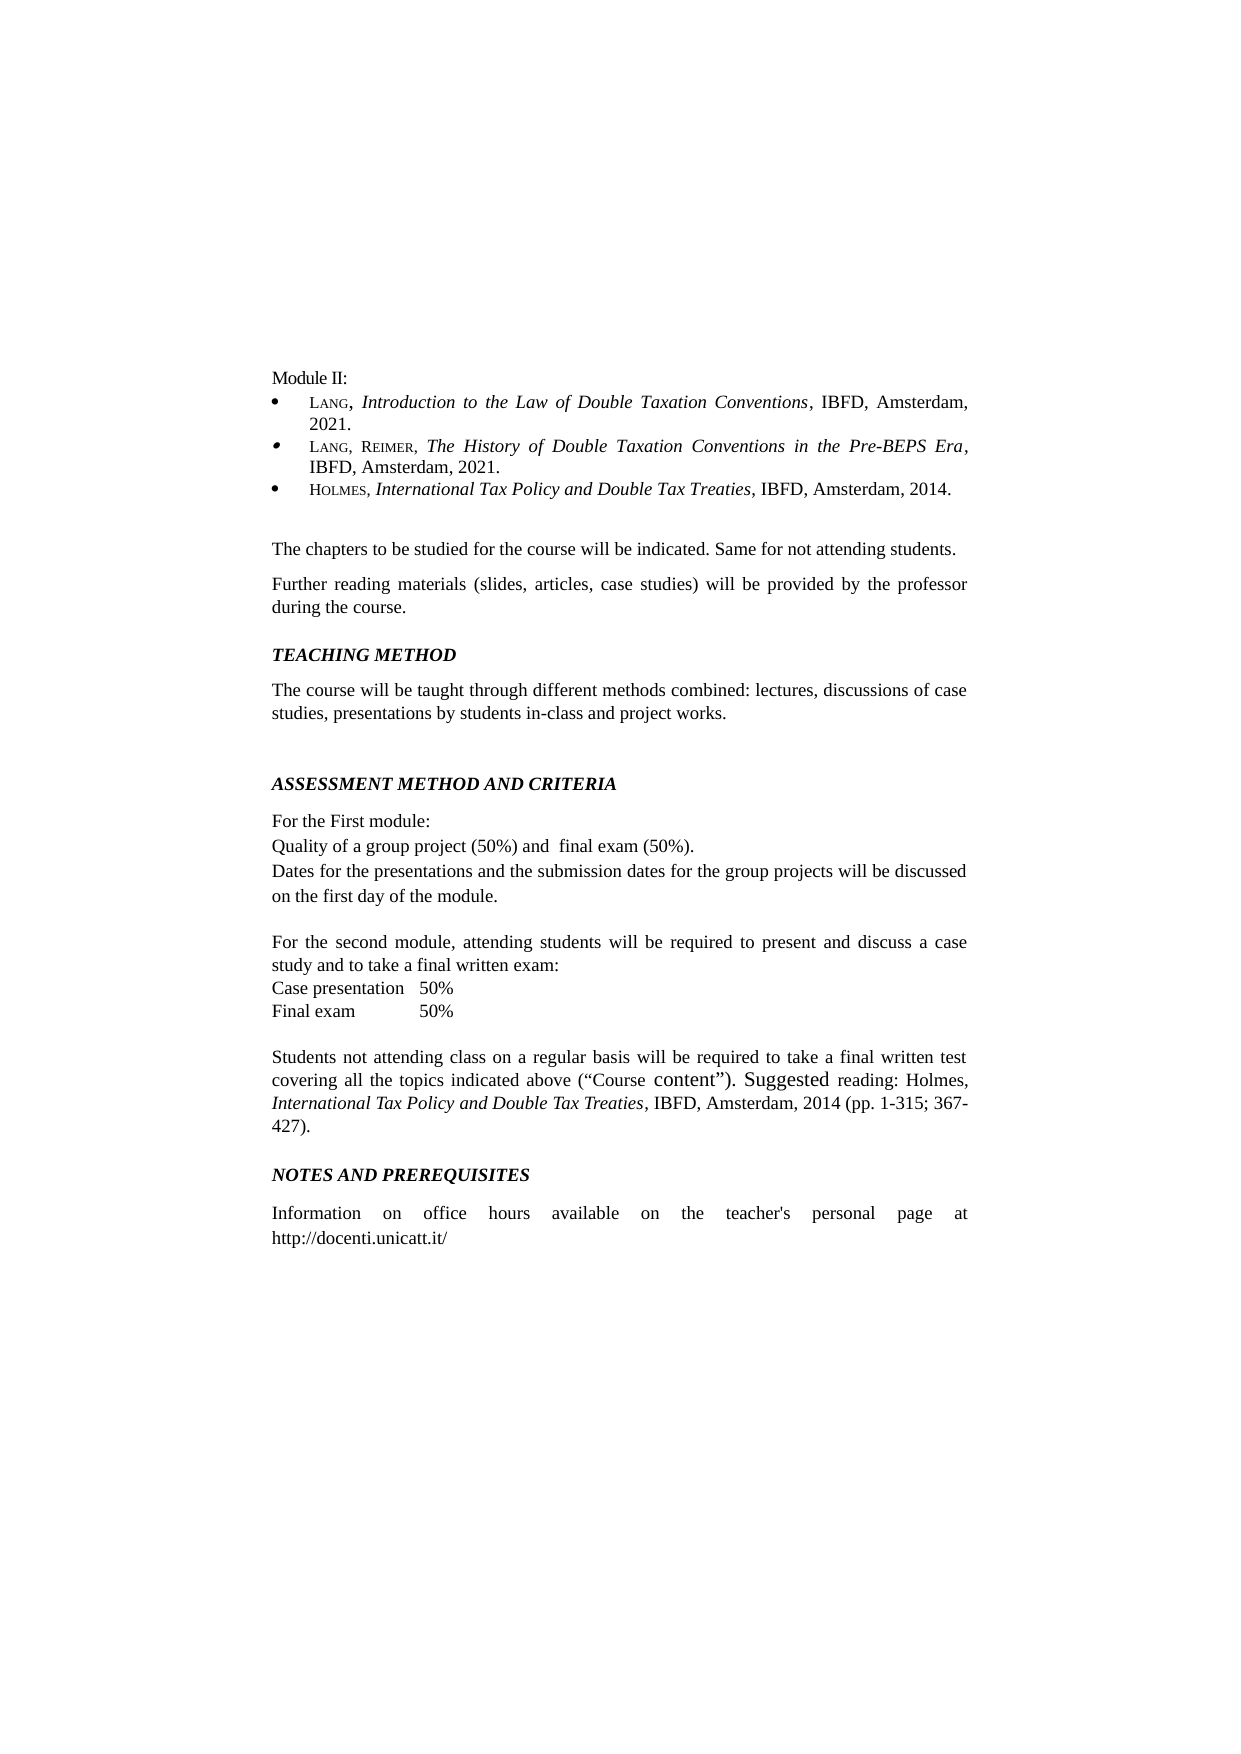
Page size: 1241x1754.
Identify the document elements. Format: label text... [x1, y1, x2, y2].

list Lang, Reimer, The History of Double Taxation Conventions in the Pre-BEPS Era, IBFD, Amsterdam, 2021. [272, 435, 968, 478]
text Further reading materials (slides, articles, case studies) will be provided by the professor during the course. [272, 572, 968, 618]
text For the First module: [272, 807, 968, 832]
text Case presentation 50% [272, 976, 968, 999]
text TEACHING METHOD [272, 643, 968, 666]
text ASSESSMENT METHOD AND CRITERIA [272, 772, 968, 795]
text Information on office hours available on the teacher's personal page at http://docenti.unicatt.it/ [272, 1199, 968, 1249]
list Holmes, International Tax Policy and Double Tax Treaties, IBFD, Amsterdam, 2014. [272, 478, 968, 499]
text Quality of a group project (50%) and final exam (50%). [272, 832, 968, 857]
text Dates for the presentations and the submission dates for the group projects will be discussed on the first day of the module. [272, 857, 968, 907]
text The chapters to be studied for the course will be indicated. Same for not attending students. [272, 537, 968, 559]
text Final exam 50% [272, 999, 968, 1022]
text NOTES AND PREREQUISITES [272, 1162, 968, 1187]
text For the second module, attending students will be required to present and discuss a case study and to take a final written exam: [272, 930, 968, 976]
list Lang, Introduction to the Law of Double Taxation Conventions, IBFD, Amsterdam, 2021. [272, 389, 968, 435]
text The course will be taught through different methods combined: lectures, discussions of case studies, presentations by students in-class and project works. [272, 678, 968, 724]
text Module II: [272, 366, 968, 389]
text Students not attending class on a regular basis will be required to take a final written test covering all the topics indicated above (“Course content”). Suggested reading: Holmes, International Tax Policy and Double Tax Treaties, IBFD, Amsterdam, 2014 (pp. 1-315; 367-427). [272, 1045, 968, 1137]
